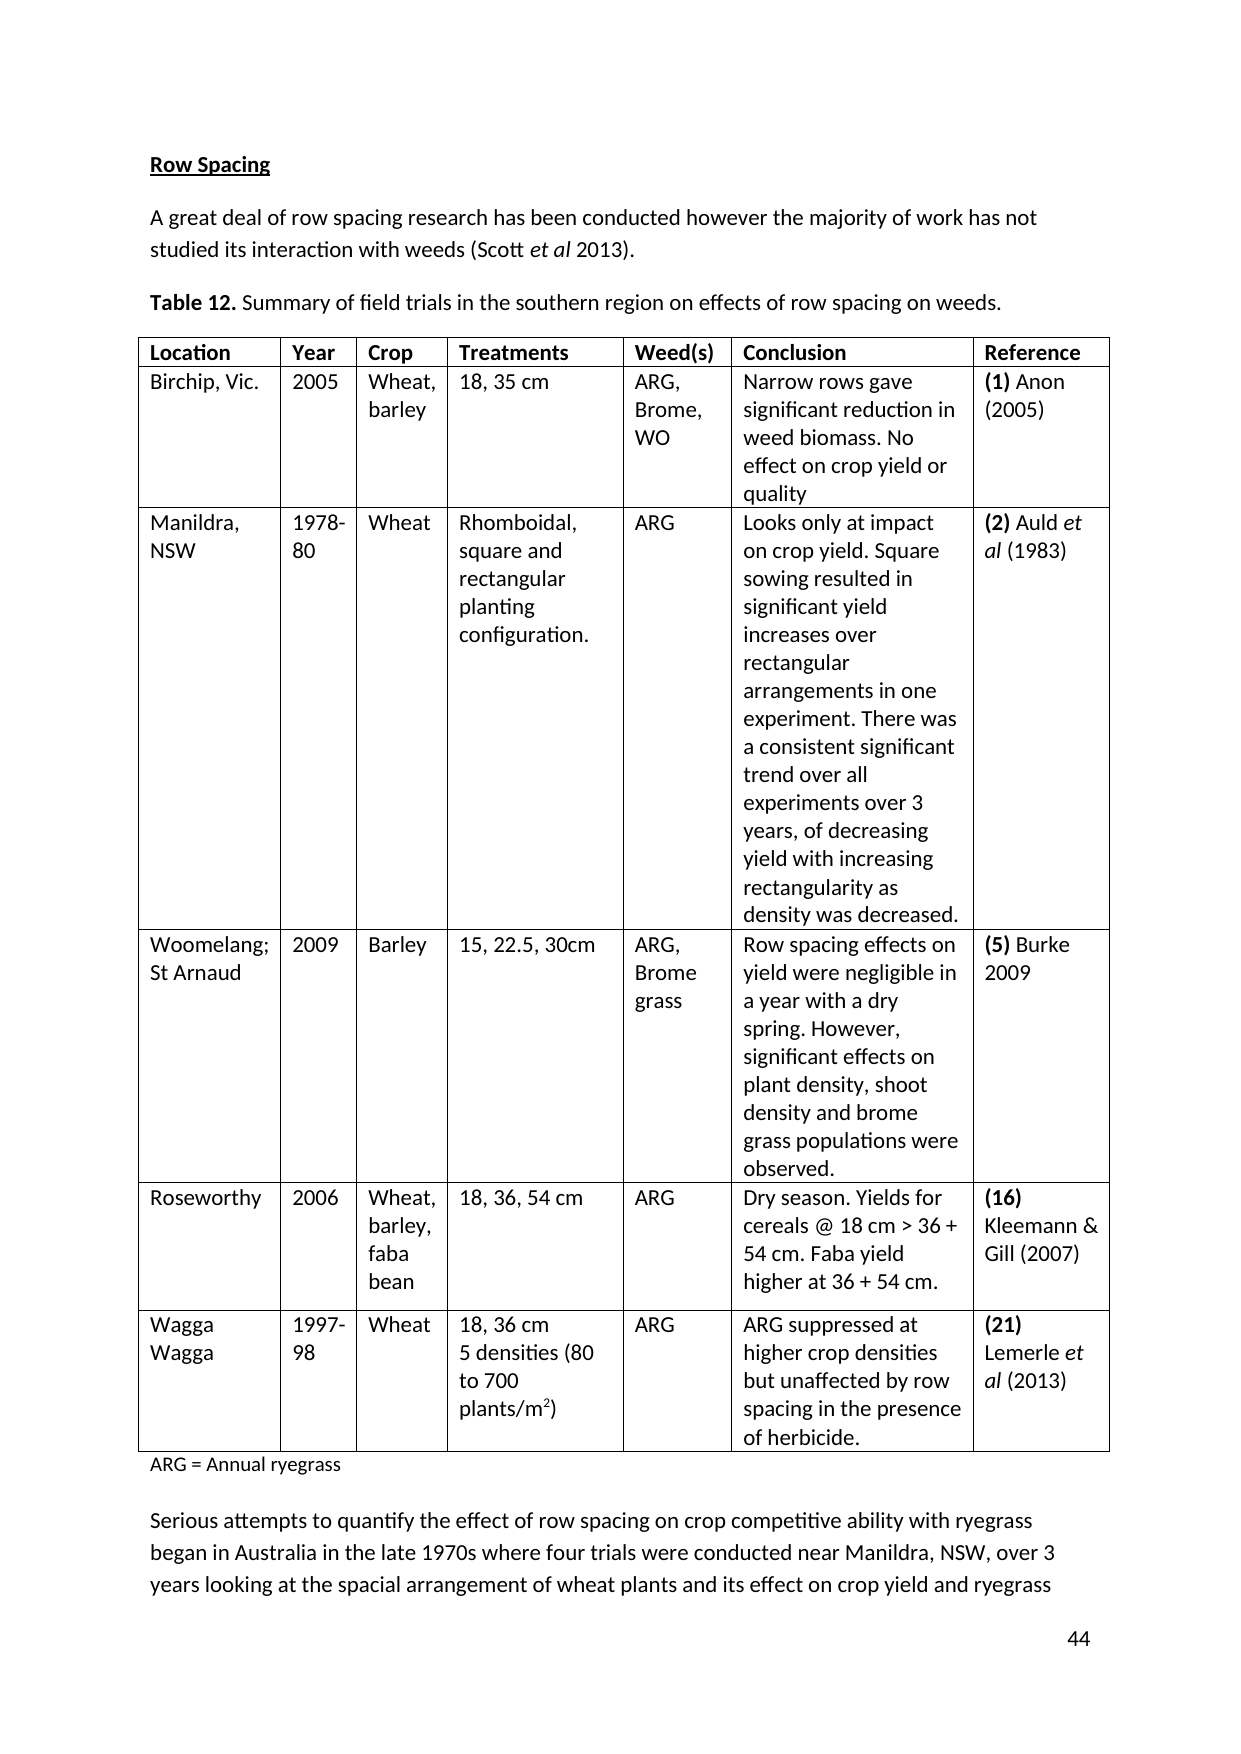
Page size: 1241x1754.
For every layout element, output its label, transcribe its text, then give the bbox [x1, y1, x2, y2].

table_cell 1978-80 [281, 508, 356, 929]
table_cell (16) Kleemann & Gill (2007) [974, 1183, 1109, 1309]
table_cell Wheat, barley [357, 367, 447, 507]
table_cell Dry season. Yields for cereals @ 18 cm > 36 + 54 cm. Faba yield higher at 36 + 54 cm. [732, 1183, 973, 1309]
table_cell Row spacing effects on yield were negligible in a year with a dry spring. However, significant effects on plant density, shoot density and brome grass populations were observed. [732, 930, 973, 1182]
text ARG = Annual ryegrass [150, 1452, 1090, 1477]
table_cell Manildra, NSW [139, 508, 280, 929]
table_cell Woomelang; St Arnaud [139, 930, 280, 1182]
table_cell Looks only at impact on crop yield. Square sowing resulted in significant yield increases over rectangular arrangements in one experiment. There was a consistent significant trend over all experiments over 3 years, of decreasing yield with increasing rectangularity as density was decreased. [732, 508, 973, 929]
table_cell 2005 [281, 367, 356, 507]
table_header Location [139, 338, 280, 366]
table_header Year [281, 338, 356, 366]
table_cell Birchip, Vic. [139, 367, 280, 507]
table_cell Wagga Wagga [139, 1311, 280, 1451]
table_cell 18, 35 cm [448, 367, 623, 507]
table_cell ARG, Brome, WO [624, 367, 731, 507]
table_header Reference [974, 338, 1109, 366]
table_cell (21) Lemerle et al (2013) [974, 1311, 1109, 1451]
table_cell (2) Auld et al (1983) [974, 508, 1109, 929]
table_cell Wheat [357, 1311, 447, 1451]
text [150, 1506, 1090, 1598]
table_header Treatments [448, 338, 623, 366]
table_cell 1997-98 [281, 1311, 356, 1451]
table_cell Barley [357, 930, 447, 1182]
table_header Crop [357, 338, 447, 366]
table_cell ARG suppressed at higher crop densities but unaffected by row spacing in the presence of herbicide. [732, 1311, 973, 1451]
text A great deal of row spacing research has been conducted however the majority of work has not studied its interaction with weeds (Scott et al 2013). [150, 203, 1090, 263]
table_cell 2006 [281, 1183, 356, 1309]
table_cell Narrow rows gave significant reduction in weed biomass. No effect on crop yield or quality [732, 367, 973, 507]
table_cell (5) Burke 2009 [974, 930, 1109, 1182]
table_cell 2009 [281, 930, 356, 1182]
table_cell ARG [624, 1183, 731, 1309]
table_header Weed(s) [624, 338, 731, 366]
table_header Conclusion [732, 338, 973, 366]
table_cell 15, 22.5, 30cm [448, 930, 623, 1182]
table_cell Wheat [357, 508, 447, 929]
table_cell ARG, Brome grass [624, 930, 731, 1182]
table_cell ARG [624, 1311, 731, 1451]
table_cell Rhomboidal, square and rectangular planting configuration. [448, 508, 623, 929]
table_cell 18, 36 cm 5 densities (80 to 700 plants/m2) [448, 1311, 623, 1451]
table_cell Roseworthy [139, 1183, 280, 1309]
text Row Spacing [150, 150, 1090, 178]
table_cell (1) Anon (2005) [974, 367, 1109, 507]
table_cell 18, 36, 54 cm [448, 1183, 623, 1309]
table_cell Wheat, barley, faba bean [357, 1183, 447, 1309]
table_cell ARG [624, 508, 731, 929]
